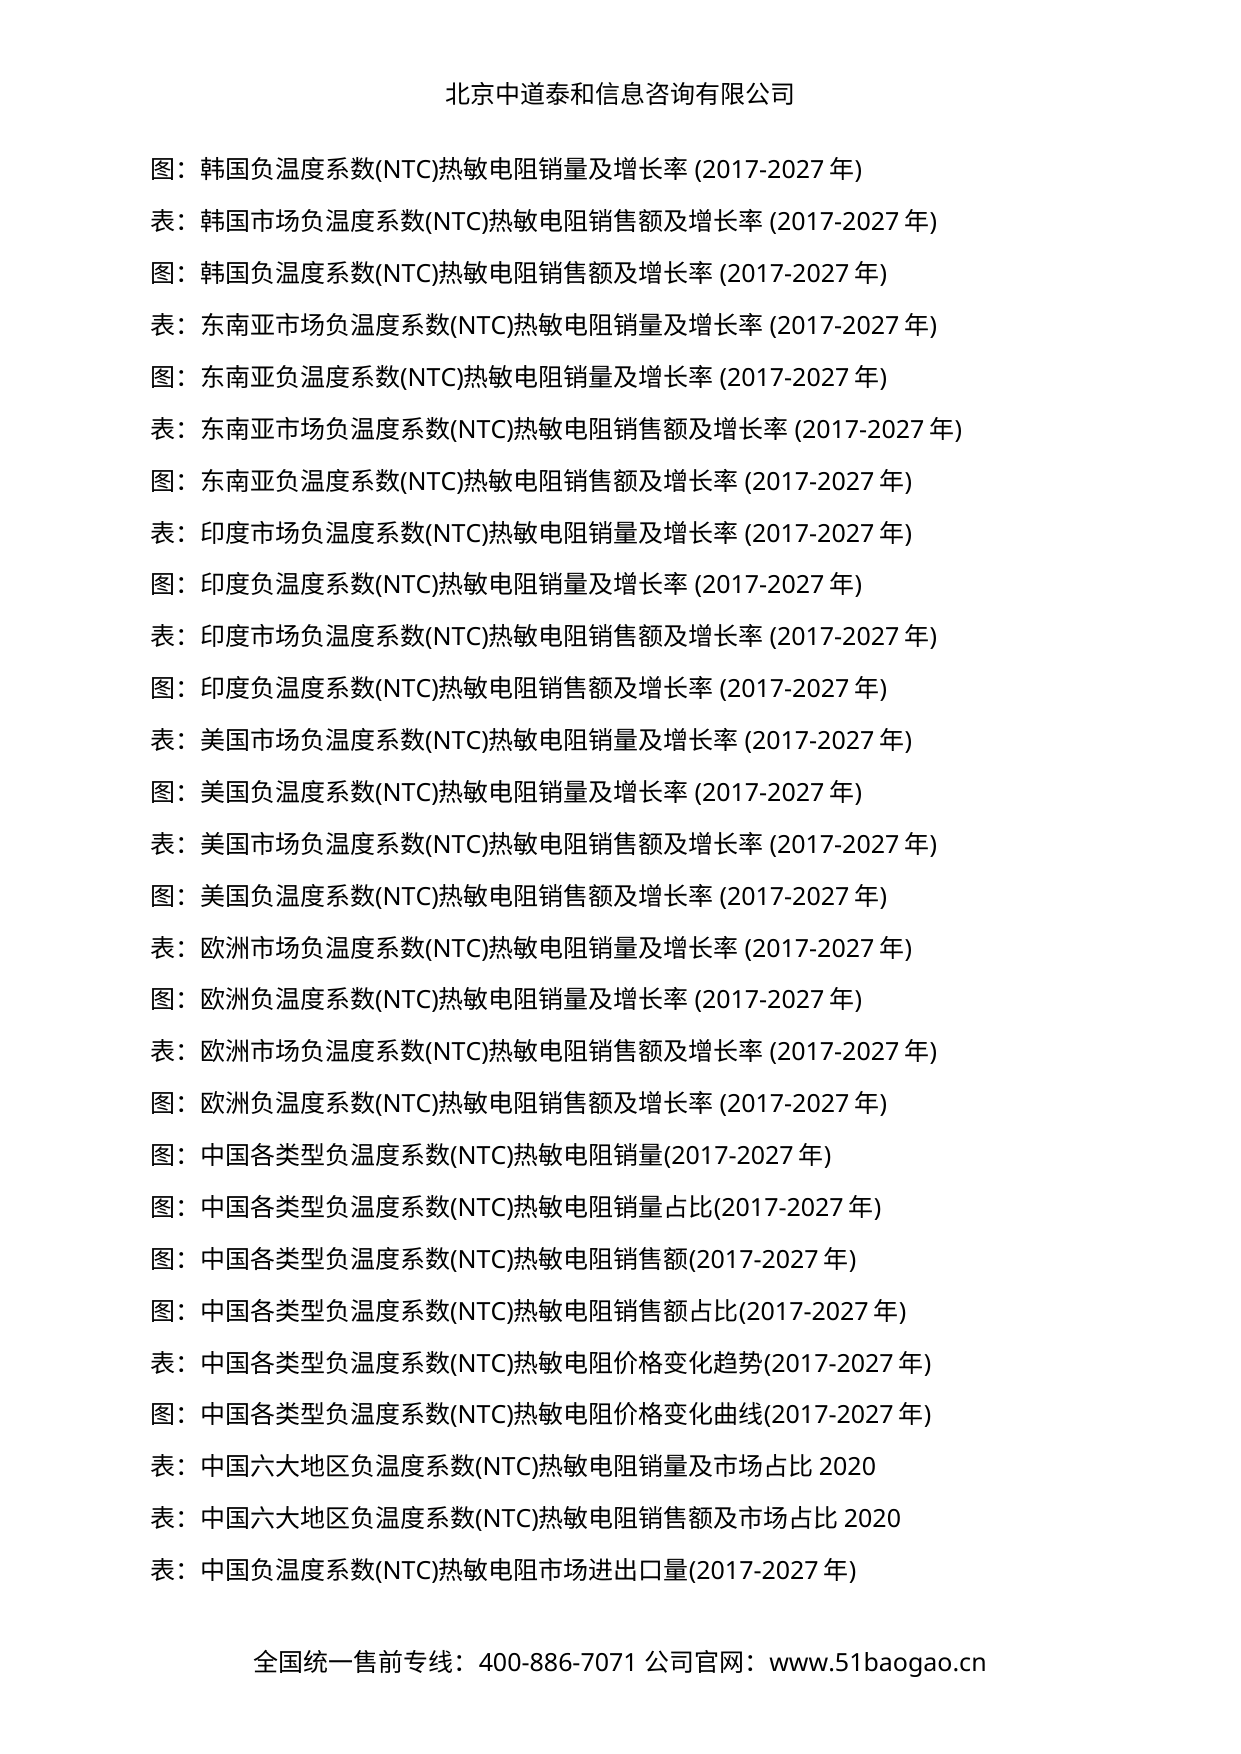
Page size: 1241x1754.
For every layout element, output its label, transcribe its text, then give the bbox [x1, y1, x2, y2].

text 表：欧洲市场负温度系数(NTC)热敏电阻销售额及增长率 (2017-2027年) [150, 1032, 1090, 1068]
text 图：中国各类型负温度系数(NTC)热敏电阻销售额占比(2017-2027年) [150, 1291, 1090, 1327]
text 表：中国负温度系数(NTC)热敏电阻市场进出口量(2017-2027年) [150, 1551, 1090, 1587]
text 图：美国负温度系数(NTC)热敏电阻销量及增长率 (2017-2027年) [150, 772, 1090, 809]
text 表：美国市场负温度系数(NTC)热敏电阻销量及增长率 (2017-2027年) [150, 721, 1090, 757]
text 图：东南亚负温度系数(NTC)热敏电阻销量及增长率 (2017-2027年) [150, 357, 1090, 394]
text 表：欧洲市场负温度系数(NTC)热敏电阻销量及增长率 (2017-2027年) [150, 928, 1090, 964]
text 图：中国各类型负温度系数(NTC)热敏电阻销量占比(2017-2027年) [150, 1187, 1090, 1224]
text 图：中国各类型负温度系数(NTC)热敏电阻销量(2017-2027年) [150, 1136, 1090, 1172]
text 表：东南亚市场负温度系数(NTC)热敏电阻销售额及增长率 (2017-2027年) [150, 409, 1090, 446]
text 表：中国各类型负温度系数(NTC)热敏电阻价格变化趋势(2017-2027年) [150, 1343, 1090, 1379]
text 图：韩国负温度系数(NTC)热敏电阻销售额及增长率 (2017-2027年) [150, 254, 1090, 290]
text 图：东南亚负温度系数(NTC)热敏电阻销售额及增长率 (2017-2027年) [150, 461, 1090, 497]
text 图：韩国负温度系数(NTC)热敏电阻销量及增长率 (2017-2027年) [150, 150, 1090, 186]
text 图：印度负温度系数(NTC)热敏电阻销量及增长率 (2017-2027年) [150, 565, 1090, 601]
text 图：欧洲负温度系数(NTC)热敏电阻销售额及增长率 (2017-2027年) [150, 1084, 1090, 1120]
text 表：印度市场负温度系数(NTC)热敏电阻销售额及增长率 (2017-2027年) [150, 617, 1090, 653]
text 表：美国市场负温度系数(NTC)热敏电阻销售额及增长率 (2017-2027年) [150, 824, 1090, 861]
text 图：印度负温度系数(NTC)热敏电阻销售额及增长率 (2017-2027年) [150, 669, 1090, 705]
text 表：中国六大地区负温度系数(NTC)热敏电阻销量及市场占比2020 [150, 1447, 1090, 1483]
text 表：中国六大地区负温度系数(NTC)热敏电阻销售额及市场占比2020 [150, 1499, 1090, 1535]
text 图：美国负温度系数(NTC)热敏电阻销售额及增长率 (2017-2027年) [150, 876, 1090, 912]
text 图：欧洲负温度系数(NTC)热敏电阻销量及增长率 (2017-2027年) [150, 980, 1090, 1016]
text 图：中国各类型负温度系数(NTC)热敏电阻销售额(2017-2027年) [150, 1239, 1090, 1276]
text 表：韩国市场负温度系数(NTC)热敏电阻销售额及增长率 (2017-2027年) [150, 202, 1090, 238]
text 表：东南亚市场负温度系数(NTC)热敏电阻销量及增长率 (2017-2027年) [150, 306, 1090, 342]
text 表：印度市场负温度系数(NTC)热敏电阻销量及增长率 (2017-2027年) [150, 513, 1090, 549]
text 图：中国各类型负温度系数(NTC)热敏电阻价格变化曲线(2017-2027年) [150, 1395, 1090, 1431]
